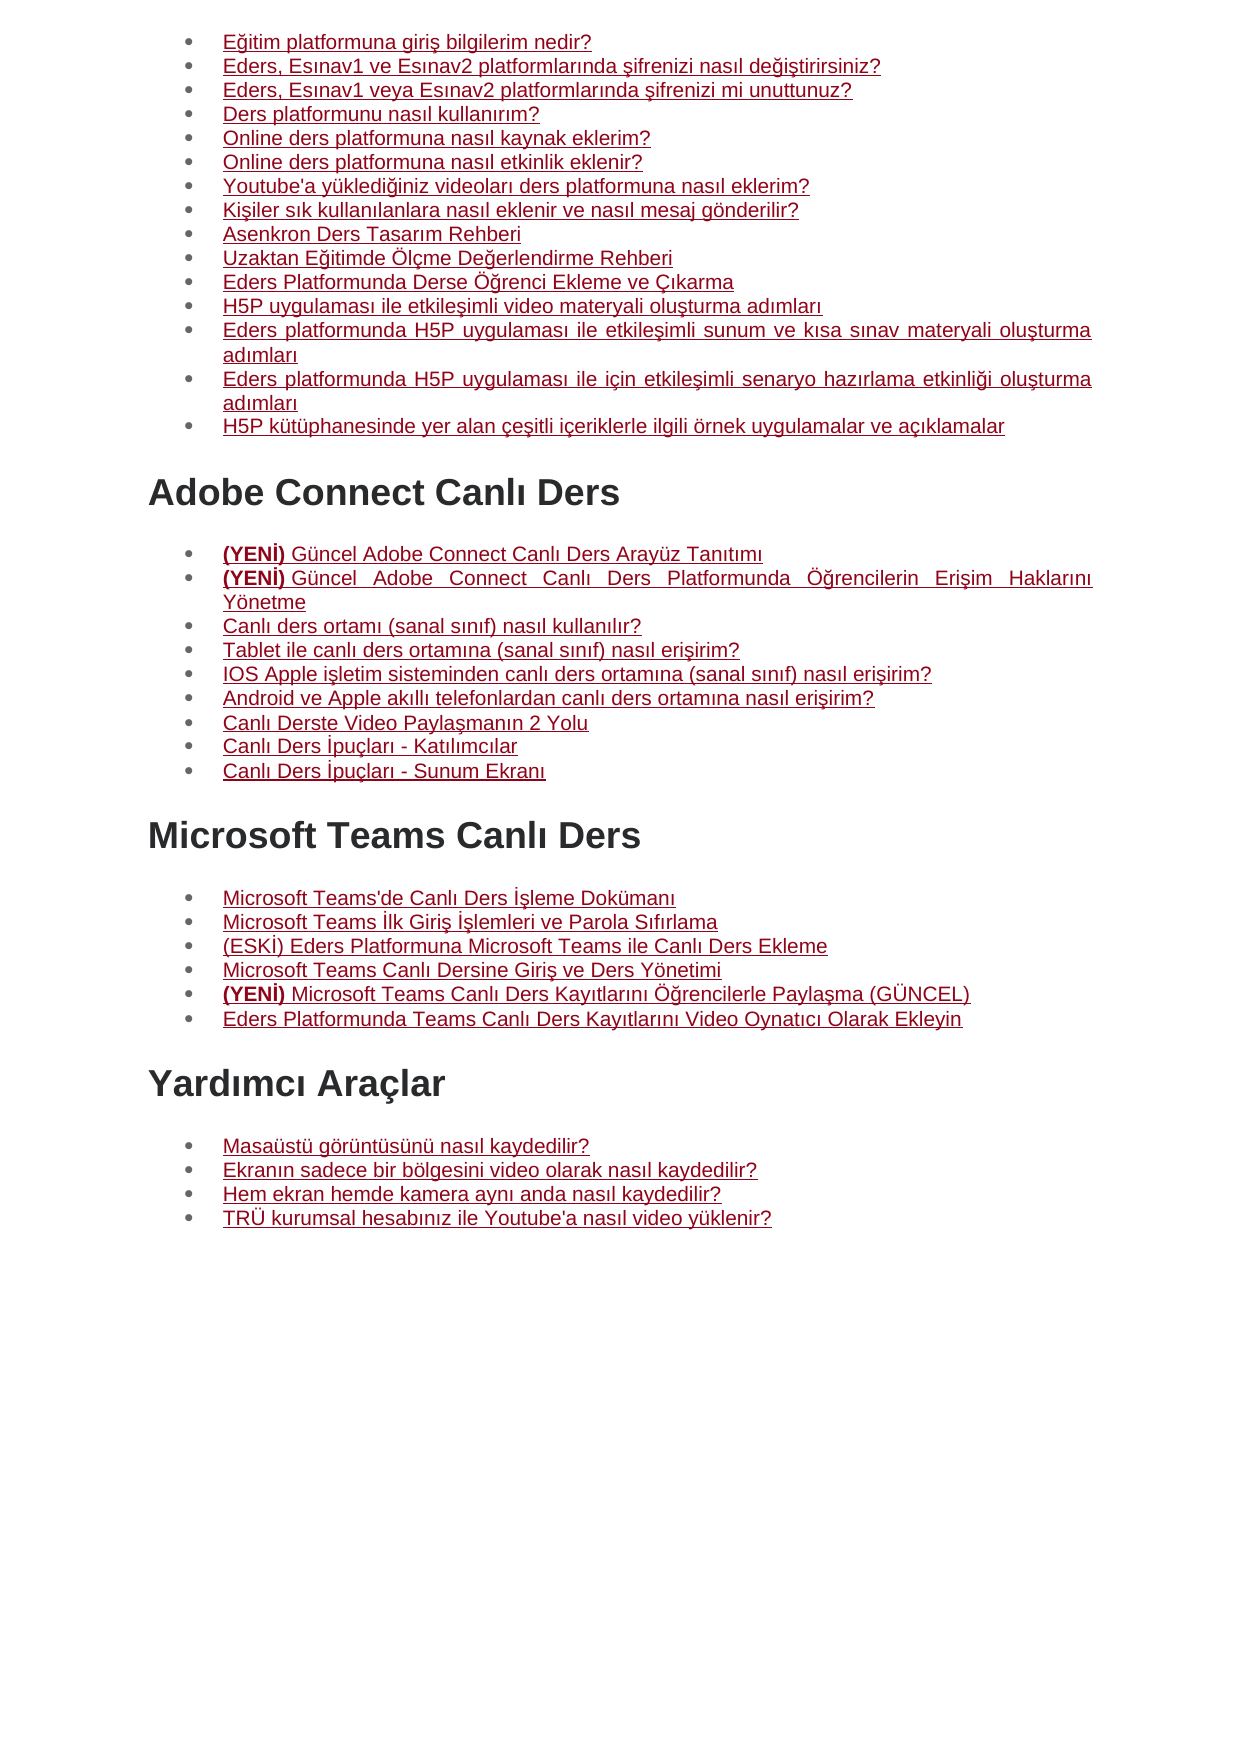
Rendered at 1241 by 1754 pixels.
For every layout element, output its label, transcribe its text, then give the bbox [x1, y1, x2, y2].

subtitle Adobe Connect Canlı Ders [148, 470, 1093, 513]
list H5P uygulaması ile etkileşimli video materyali oluşturma adımları [185, 294, 1093, 318]
list Microsoft Teams'de Canlı Ders İşleme Dokümanı [185, 886, 1093, 910]
list (YENİ) Güncel Adobe Connect Canlı Ders Platformunda Öğrencilerin Erişim Haklarını Yönetme [185, 566, 1093, 614]
list Canlı Ders İpuçları - Sunum Ekranı [185, 758, 1093, 782]
list Asenkron Ders Tasarım Rehberi [185, 222, 1093, 246]
list Eğitim platformuna giriş bilgilerim nedir? [185, 29, 1093, 54]
list Eders platformunda H5P uygulaması ile etkileşimli sunum ve kısa sınav materyali oluşturma adımları [185, 318, 1093, 366]
subtitle Microsoft Teams Canlı Ders [148, 814, 1093, 857]
list Tablet ile canlı ders ortamına (sanal sınıf) nasıl erişirim? [185, 638, 1093, 662]
list Hem ekran hemde kamera aynı anda nasıl kaydedilir? [185, 1182, 1093, 1206]
list Microsoft Teams İlk Giriş İşlemleri ve Parola Sıfırlama [185, 910, 1093, 934]
list (YENİ) Microsoft Teams Canlı Ders Kayıtlarını Öğrencilerle Paylaşma (GÜNCEL) [185, 982, 1093, 1006]
list Canlı Derste Video Paylaşmanın 2 Yolu [185, 710, 1093, 734]
list Eders platformunda H5P uygulaması ile için etkileşimli senaryo hazırlama etkinliği oluşturma adımları [185, 366, 1093, 414]
list Uzaktan Eğitimde Ölçme Değerlendirme Rehberi [185, 246, 1093, 270]
list IOS Apple işletim sisteminden canlı ders ortamına (sanal sınıf) nasıl erişirim? [185, 662, 1093, 686]
list H5P kütüphanesinde yer alan çeşitli içeriklerle ilgili örnek uygulamalar ve açıklamalar [185, 414, 1093, 438]
list Android ve Apple akıllı telefonlardan canlı ders ortamına nasıl erişirim? [185, 686, 1093, 710]
list Eders Platformunda Teams Canlı Ders Kayıtlarını Video Oynatıcı Olarak Ekleyin [185, 1006, 1093, 1030]
list Ders platformunu nasıl kullanırım? [185, 102, 1093, 126]
list Eders Platformunda Derse Öğrenci Ekleme ve Çıkarma [185, 270, 1093, 294]
list Youtube'a yüklediğiniz videoları ders platformuna nasıl eklerim? [185, 174, 1093, 198]
list TRÜ kurumsal hesabınız ile Youtube'a nasıl video yüklenir? [185, 1206, 1093, 1230]
list Eders, Esınav1 ve Esınav2 platformlarında şifrenizi nasıl değiştirirsiniz? [185, 54, 1093, 78]
list Microsoft Teams Canlı Dersine Giriş ve Ders Yönetimi [185, 958, 1093, 982]
list (YENİ) Güncel Adobe Connect Canlı Ders Arayüz Tanıtımı [185, 542, 1093, 566]
list Kişiler sık kullanılanlara nasıl eklenir ve nasıl mesaj gönderilir? [185, 198, 1093, 222]
list Eders, Esınav1 veya Esınav2 platformlarında şifrenizi mi unuttunuz? [185, 78, 1093, 102]
list Canlı Ders İpuçları - Katılımcılar [185, 734, 1093, 758]
list Online ders platformuna nasıl etkinlik eklenir? [185, 150, 1093, 174]
list Ekranın sadece bir bölgesini video olarak nasıl kaydedilir? [185, 1158, 1093, 1182]
list Canlı ders ortamı (sanal sınıf) nasıl kullanılır? [185, 614, 1093, 638]
subtitle Yardımcı Araçlar [148, 1062, 1093, 1105]
list Online ders platformuna nasıl kaynak eklerim? [185, 126, 1093, 150]
list (ESKİ) Eders Platformuna Microsoft Teams ile Canlı Ders Ekleme [185, 934, 1093, 958]
list Masaüstü görüntüsünü nasıl kaydedilir? [185, 1134, 1093, 1158]
